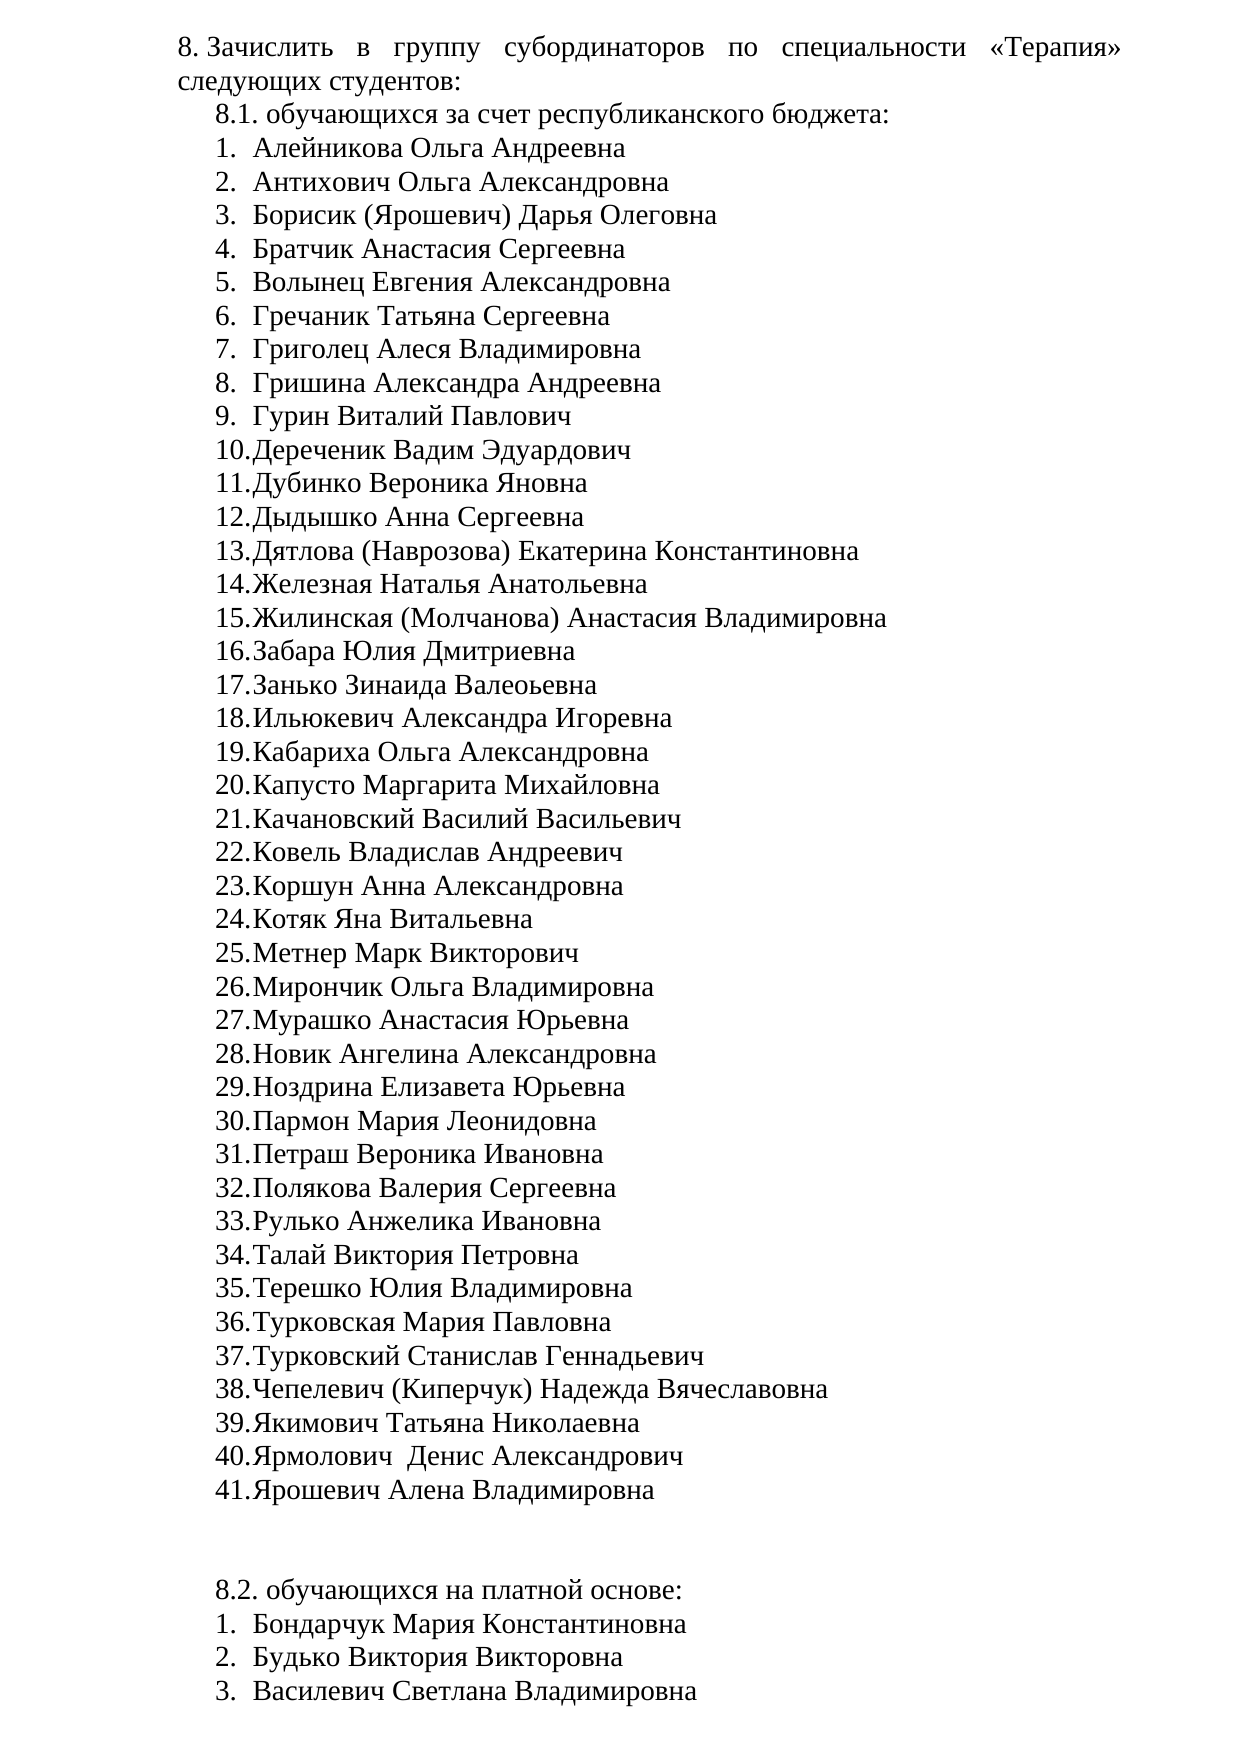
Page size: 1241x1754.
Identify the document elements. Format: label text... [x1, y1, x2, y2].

list 8.1. обучающихся за счет республиканского бюджета: [215, 97, 1122, 130]
list Якимович Татьяна Николаевна [215, 1405, 1122, 1438]
list Антихович Ольга Александровна [215, 164, 1122, 197]
list Дереченик Вадим Эдуардович [215, 432, 1122, 466]
list Алейникова Ольга Андреевна [215, 130, 1122, 164]
text 8. Зачислить в группу субординаторов по специальности «Терапия» следующих студентов: [177, 29, 1122, 97]
list Дубинко Вероника Яновна [215, 466, 1122, 499]
list Дятлова (Наврозова) Екатерина Константиновна [215, 533, 1122, 566]
list Братчик Анастасия Сергеевна [215, 231, 1122, 264]
list Терешко Юлия Владимировна [215, 1271, 1122, 1304]
list Ярмолович Денис Александрович [215, 1438, 1122, 1472]
list Турковская Мария Павловна [215, 1304, 1122, 1338]
list Ковель Владислав Андреевич [215, 834, 1122, 868]
list Кабариха Ольга Александровна [215, 734, 1122, 767]
list Чепелевич (Киперчук) Надежда Вячеславовна [215, 1371, 1122, 1405]
list Гришина Александра Андреевна [215, 365, 1122, 398]
list Пармон Мария Леонидовна [215, 1103, 1122, 1136]
list Жилинская (Молчанова) Анастасия Владимировна [215, 600, 1122, 633]
list Забара Юлия Дмитриевна [215, 633, 1122, 667]
list Будько Виктория Викторовна [215, 1639, 1122, 1673]
list Метнер Марк Викторович [215, 935, 1122, 969]
list Турковский Станислав Геннадьевич [215, 1338, 1122, 1371]
list Ильюкевич Александра Игоревна [215, 700, 1122, 734]
list Полякова Валерия Сергеевна [215, 1170, 1122, 1203]
list Дыдышко Анна Сергеевна [215, 499, 1122, 533]
list Качановский Василий Васильевич [215, 801, 1122, 834]
text 8.2. обучающихся на платной основе: [215, 1572, 1122, 1606]
list Петраш Вероника Ивановна [215, 1136, 1122, 1170]
list Борисик (Ярошевич) Дарья Олеговна [215, 197, 1122, 231]
list Ярошевич Алена Владимировна [215, 1472, 1122, 1505]
list Талай Виктория Петровна [215, 1237, 1122, 1271]
list Мирончик Ольга Владимировна [215, 969, 1122, 1002]
list Коршун Анна Александровна [215, 868, 1122, 902]
list Гречаник Татьяна Сергеевна [215, 298, 1122, 331]
list Котяк Яна Витальевна [215, 902, 1122, 935]
list Железная Наталья Анатольевна [215, 566, 1122, 600]
list Новик Ангелина Александровна [215, 1036, 1122, 1069]
list Рулько Анжелика Ивановна [215, 1203, 1122, 1237]
list Бондарчук Мария Константиновна [215, 1606, 1122, 1639]
list Ноздрина Елизавета Юрьевна [215, 1069, 1122, 1103]
list Григолец Алеся Владимировна [215, 331, 1122, 365]
list Занько Зинаида Валеоьевна [215, 667, 1122, 700]
list Волынец Евгения Александровна [215, 264, 1122, 298]
list Мурашко Анастасия Юрьевна [215, 1002, 1122, 1036]
list Капусто Маргарита Михайловна [215, 767, 1122, 801]
list Василевич Светлана Владимировна [215, 1673, 1122, 1707]
list Гурин Виталий Павлович [215, 398, 1122, 432]
